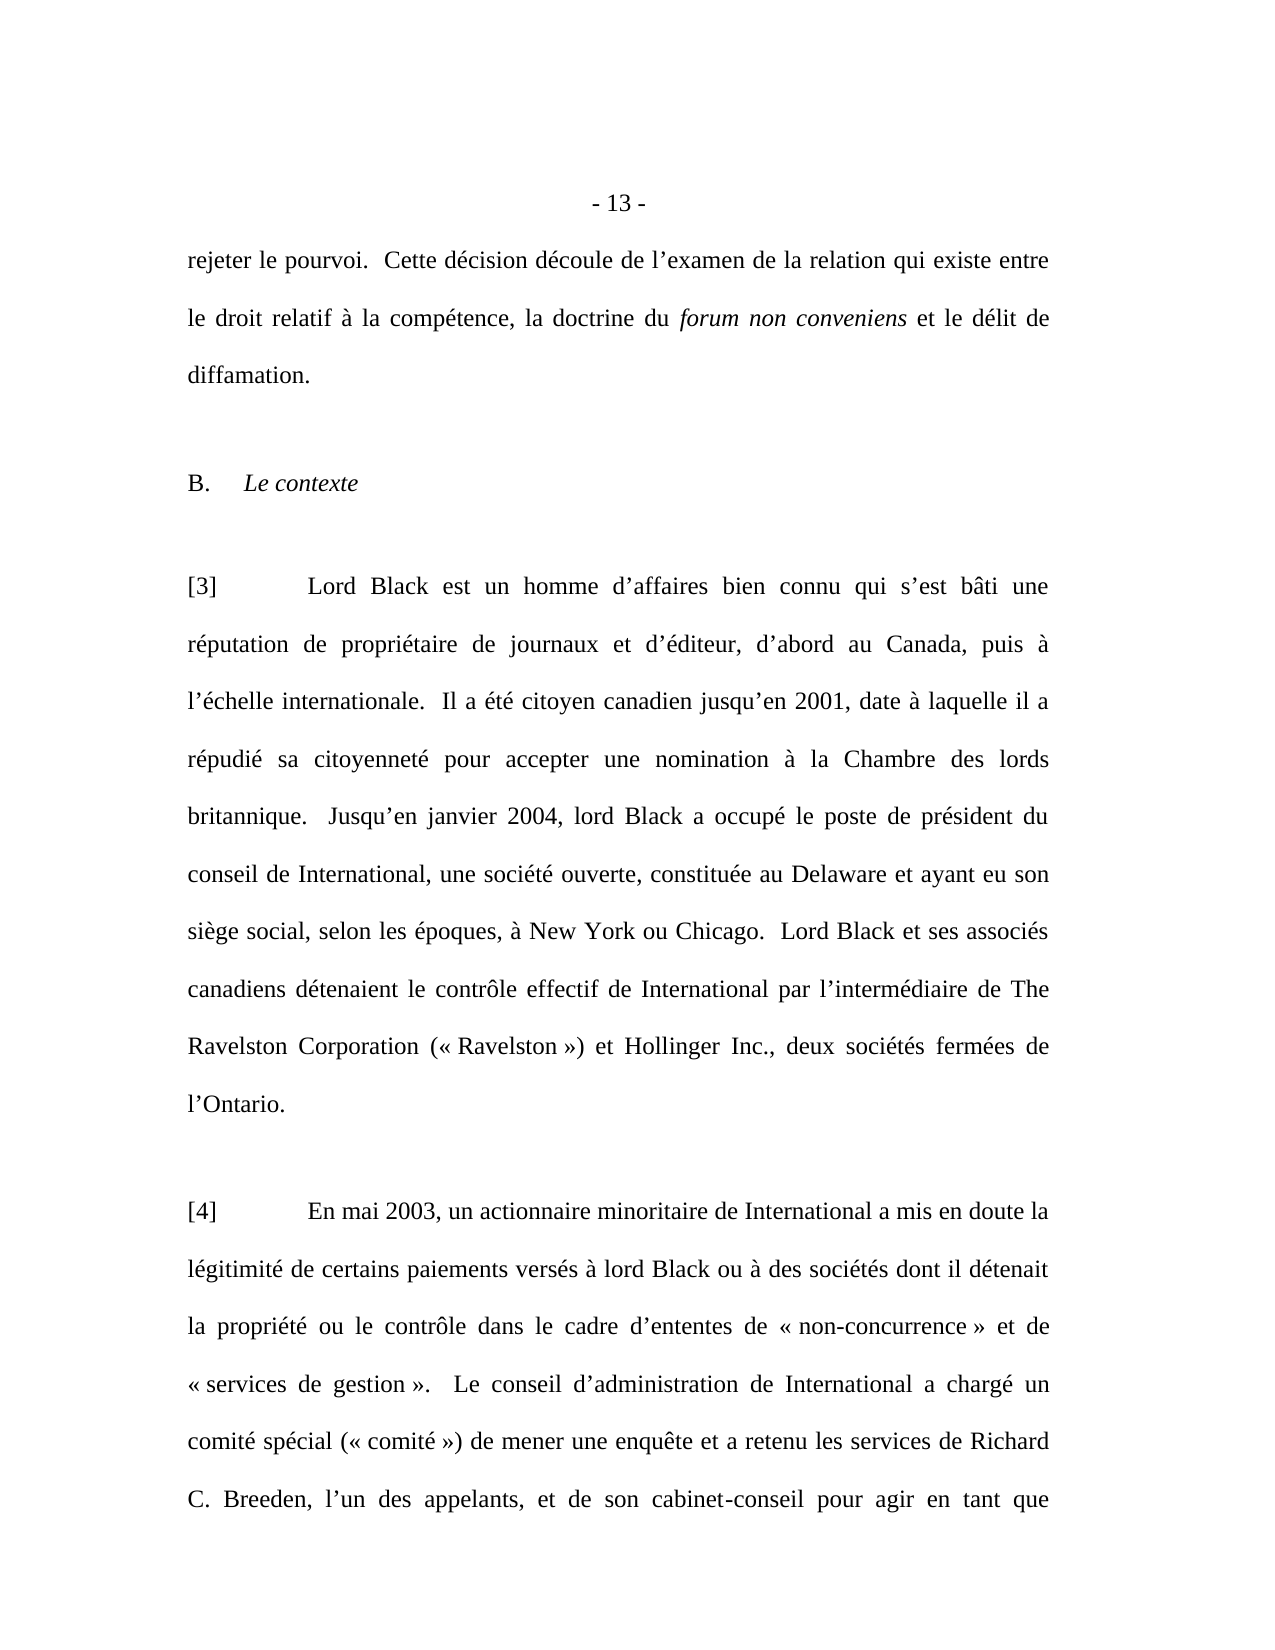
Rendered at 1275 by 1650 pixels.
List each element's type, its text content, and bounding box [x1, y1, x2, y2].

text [187, 245, 1050, 389]
title B. Le contexte [187, 468, 1050, 496]
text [187, 1196, 1050, 1513]
text Lord Black est un homme d’affaires bien connu qui s’est bâti une réputation de propriétaire de journaux et d’éditeur, d’abord au Canada, puis à l’échelle internationale. Il a été citoyen canadien jusqu’en 2001, date à laquelle il a répudié sa citoyenneté pour accepter une nomination à la Chambre des lords britannique. Jusqu’en janvier 2004, lord Black a occupé le poste de président du conseil de International, une société ouverte, constituée au Delaware et ayant eu son siège social, selon les époques, à New York ou Chicago. Lord Black et ses associés canadiens détenaient le contrôle effectif de International par l’intermédiaire de The Ravelston Corporation (« Ravelston ») et Hollinger Inc., deux sociétés fermées de l’Ontario. [187, 571, 1050, 1118]
